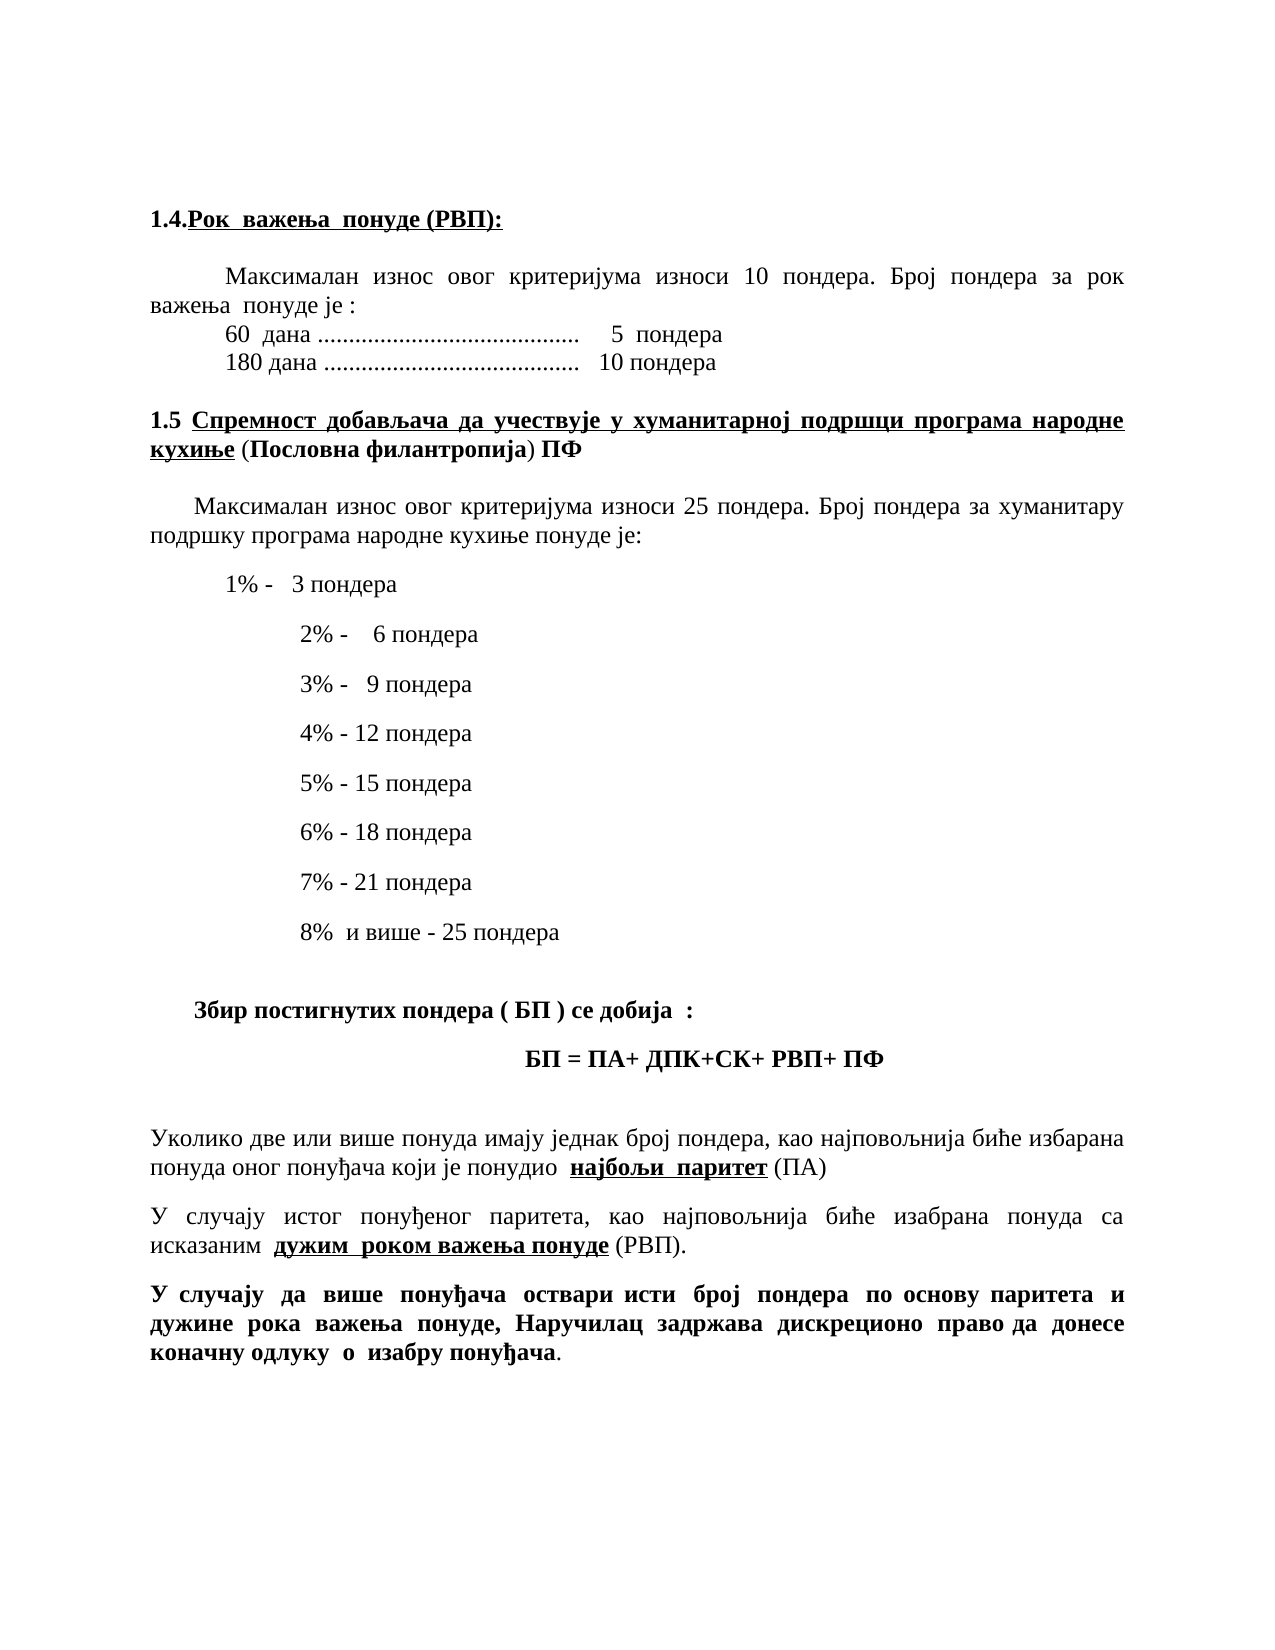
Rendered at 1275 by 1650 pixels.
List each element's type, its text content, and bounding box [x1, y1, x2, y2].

text 1.5 Спремност добављача да учествује у хуманитарној подршци програма народне кухиње (Пословна филантропија) ПФ [150, 405, 1125, 462]
text 5% - 15 пондера [187, 768, 1125, 797]
text 1.4.Рок важења понуде (РВП): [150, 204, 1125, 232]
text 180 дана ......................................... 10 пондера [224, 347, 1125, 376]
text БП = ПА+ ДПК+СК+ РВП+ ПФ [150, 1044, 1125, 1073]
text Максималан износ овог критеријума износи 25 пондера. Број пондера за хуманитару подршку програма народне кухиње понуде је: [150, 491, 1125, 549]
text 60 дана .......................................... 5 пондера [224, 319, 1125, 347]
text Максималан износ овог критеријума износи 10 пондера. Број пондера за рок важења понуде је : [150, 261, 1125, 319]
text 6% - 18 пондера [187, 817, 1125, 846]
text Уколико две или више понуда имају једнак број пондера, као најповољнија биће избарана понуда оног понуђача који је понудио најбољи паритет (ПА) [150, 1123, 1125, 1180]
text 4% - 12 пондера [187, 718, 1125, 747]
text Збир постигнутих пондера ( БП ) се добија : [187, 995, 1125, 1024]
text У случају истог понуђеног паритета, као најповољнија биће изабрана понуда са исказаним дужим роком важења понуде (РВП). [150, 1201, 1125, 1259]
text 1% - 3 пондера [150, 569, 1125, 598]
text 8% и више - 25 пондера [187, 917, 1125, 945]
text 2% - 6 пондера [187, 619, 1125, 648]
text 7% - 21 пондера [187, 867, 1125, 896]
text У случају да више понуђача оствари исти број пондера по основу паритета и дужине рока важења понуде, Наручилац задржава дискреционо право да донесе коначну одлуку о изабру понуђача. [150, 1279, 1125, 1366]
text 3% - 9 пондера [187, 669, 1125, 697]
